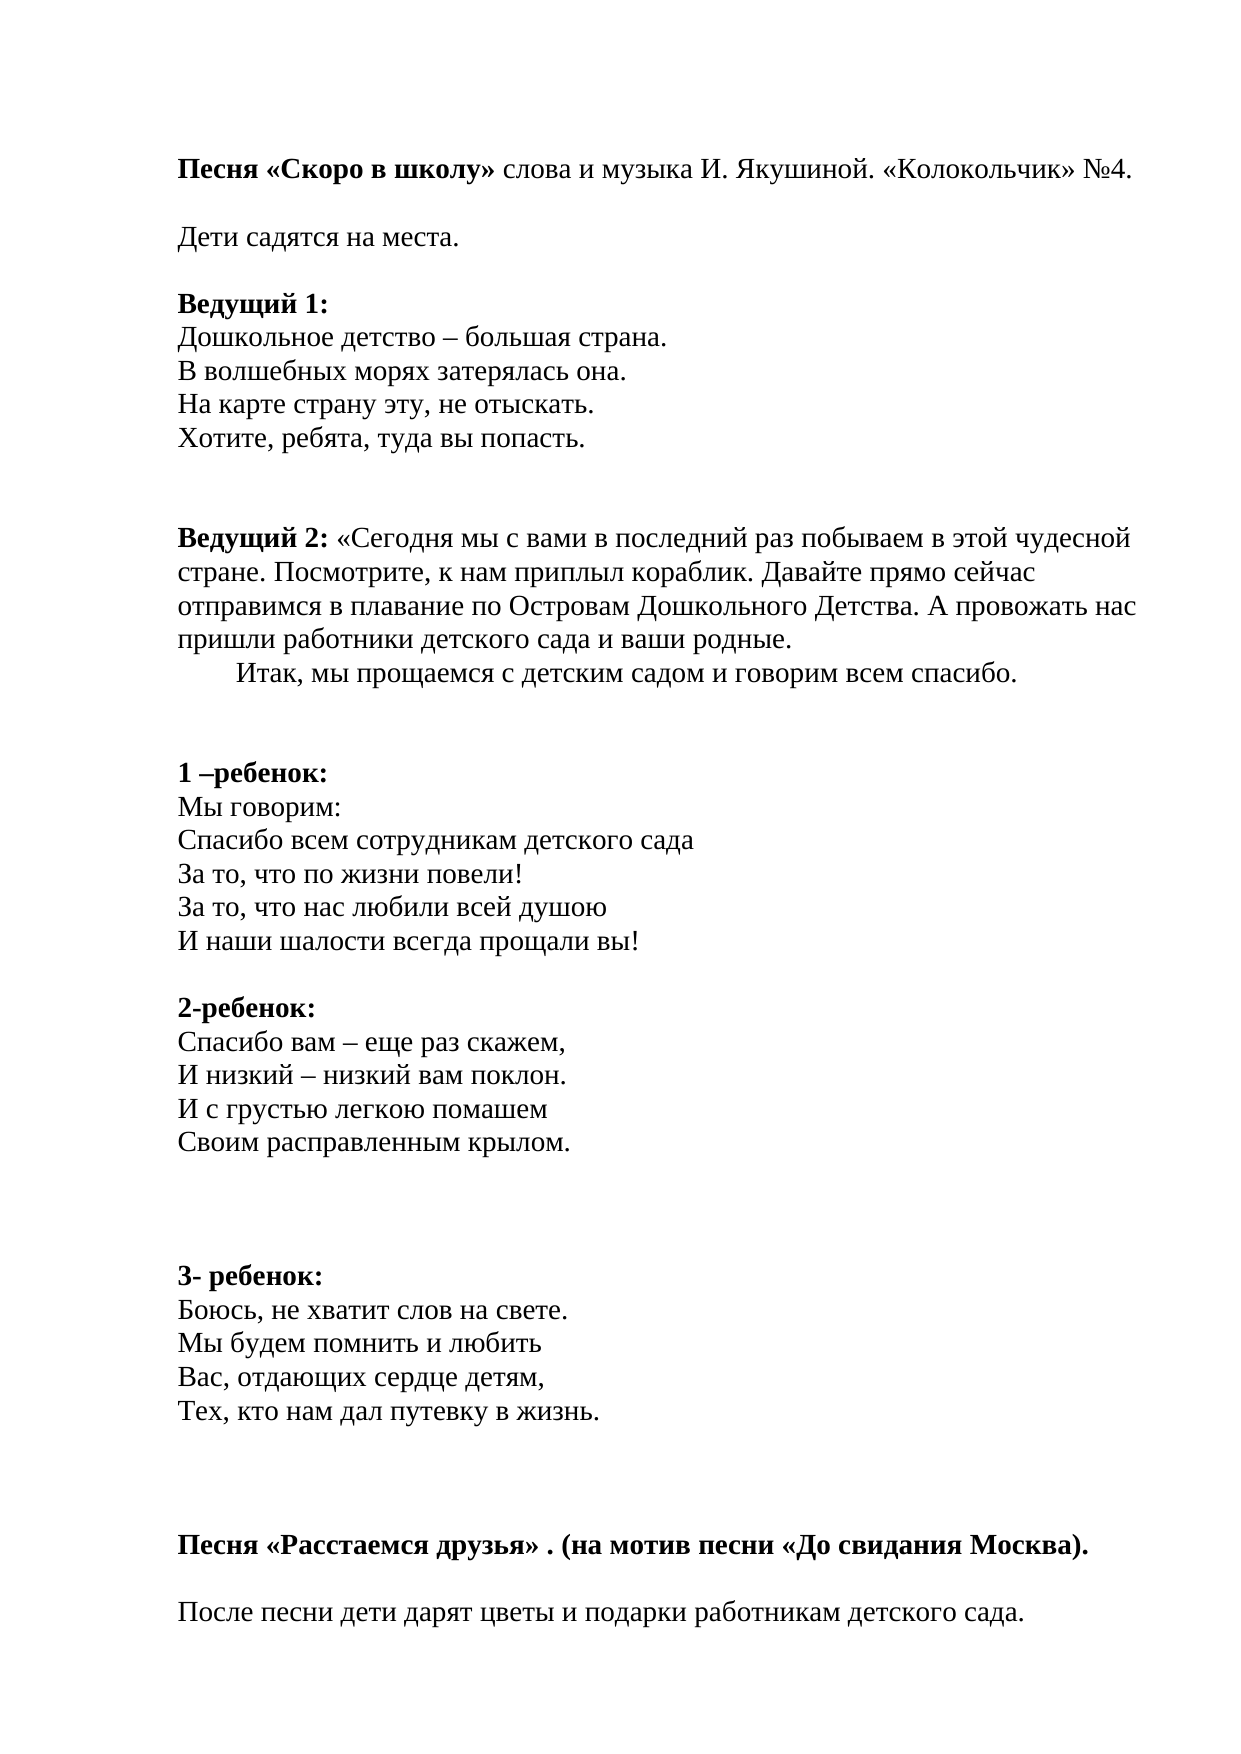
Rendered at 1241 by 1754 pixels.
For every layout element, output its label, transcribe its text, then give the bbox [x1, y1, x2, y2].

text Спасибо вам – еще раз скажем, [177, 1024, 1152, 1057]
text В волшебных морях затерялась она. [177, 353, 1152, 386]
text Хотите, ребята, туда вы попасть. [177, 420, 1152, 453]
text Своим расправленным крылом. [177, 1124, 1152, 1158]
text Дошкольное детство – большая страна. [177, 319, 1152, 353]
text И низкий – низкий вам поклон. [177, 1057, 1152, 1091]
text Мы говорим: [177, 789, 1152, 822]
text Вас, отдающих сердце детям, [177, 1359, 1152, 1393]
text За то, что нас любили всей душою [177, 889, 1152, 923]
text Ведущий 1: [177, 286, 1152, 319]
text 1 –ребенок: [177, 755, 1152, 789]
text И наши шалости всегда прощали вы! [177, 923, 1152, 957]
text 2-ребенок: [177, 990, 1152, 1024]
text Боюсь, не хватит слов на свете. [177, 1292, 1152, 1326]
text Тех, кто нам дал путевку в жизнь. [177, 1393, 1152, 1426]
text И с грустью легкою помашем [177, 1091, 1152, 1124]
text На карте страну эту, не отыскать. [177, 386, 1152, 420]
text Мы будем помнить и любить [177, 1326, 1152, 1359]
text Песня «Скоро в школу» слова и музыка И. Якушиной. «Колокольчик» №4. [177, 152, 1152, 185]
text Итак, мы прощаемся с детским садом и говорим всем спасибо. [177, 655, 1152, 688]
text 3- ребенок: [177, 1258, 1152, 1292]
text Ведущий 2: «Сегодня мы с вами в последний раз побываем в этой чудесной стране. Посмотрите, к нам приплыл кораблик. Давайте прямо сейчас отправимся в плавание по Островам Дошкольного Детства. А провожать нас пришли работники детского сада и ваши родные. [177, 521, 1152, 655]
text После песни дети дарят цветы и подарки работникам детского сада. [177, 1594, 1152, 1627]
text Песня «Расстаемся друзья» . (на мотив песни «До свидания Москва). [177, 1527, 1152, 1560]
text За то, что по жизни повели! [177, 856, 1152, 889]
text Спасибо всем сотрудникам детского сада [177, 822, 1152, 856]
text Дети садятся на места. [177, 219, 1152, 252]
